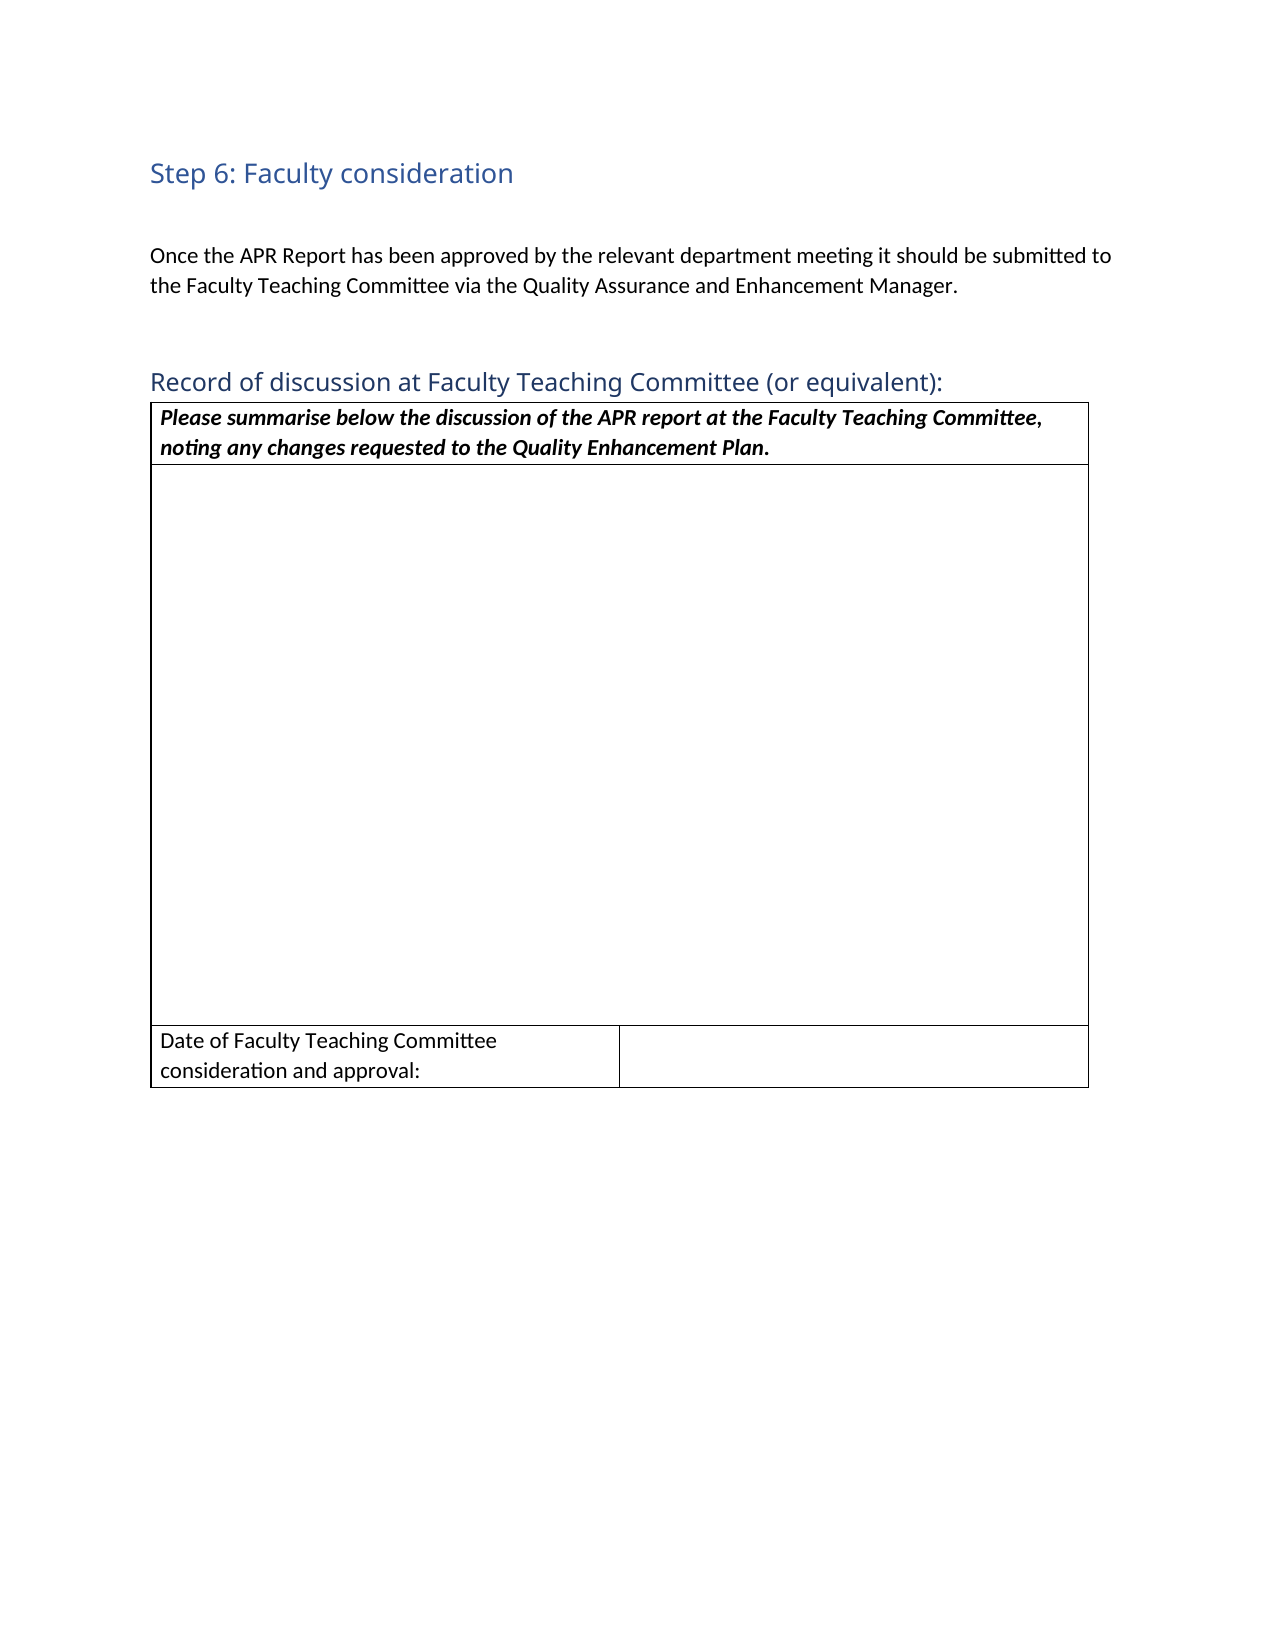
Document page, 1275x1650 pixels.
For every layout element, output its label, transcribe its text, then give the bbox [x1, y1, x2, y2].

subtitle Step 6: Faculty consideration [150, 154, 1125, 191]
table_cell [620, 1026, 1088, 1087]
text Once the APR Report has been approved by the relevant department meeting it should be submitted to the Faculty Teaching Committee via the Quality Assurance and Enhancement Manager. [150, 241, 1125, 299]
table_cell Date of Faculty Teaching Committee consideration and approval: [152, 1026, 619, 1087]
table_header Please summarise below the discussion of the APR report at the Faculty Teaching Committee, noting any changes requested to the Quality Enhancement Plan. [152, 403, 1088, 463]
table_cell [152, 465, 1088, 1025]
subtitle Record of discussion at Faculty Teaching Committee (or equivalent): [150, 365, 1125, 399]
